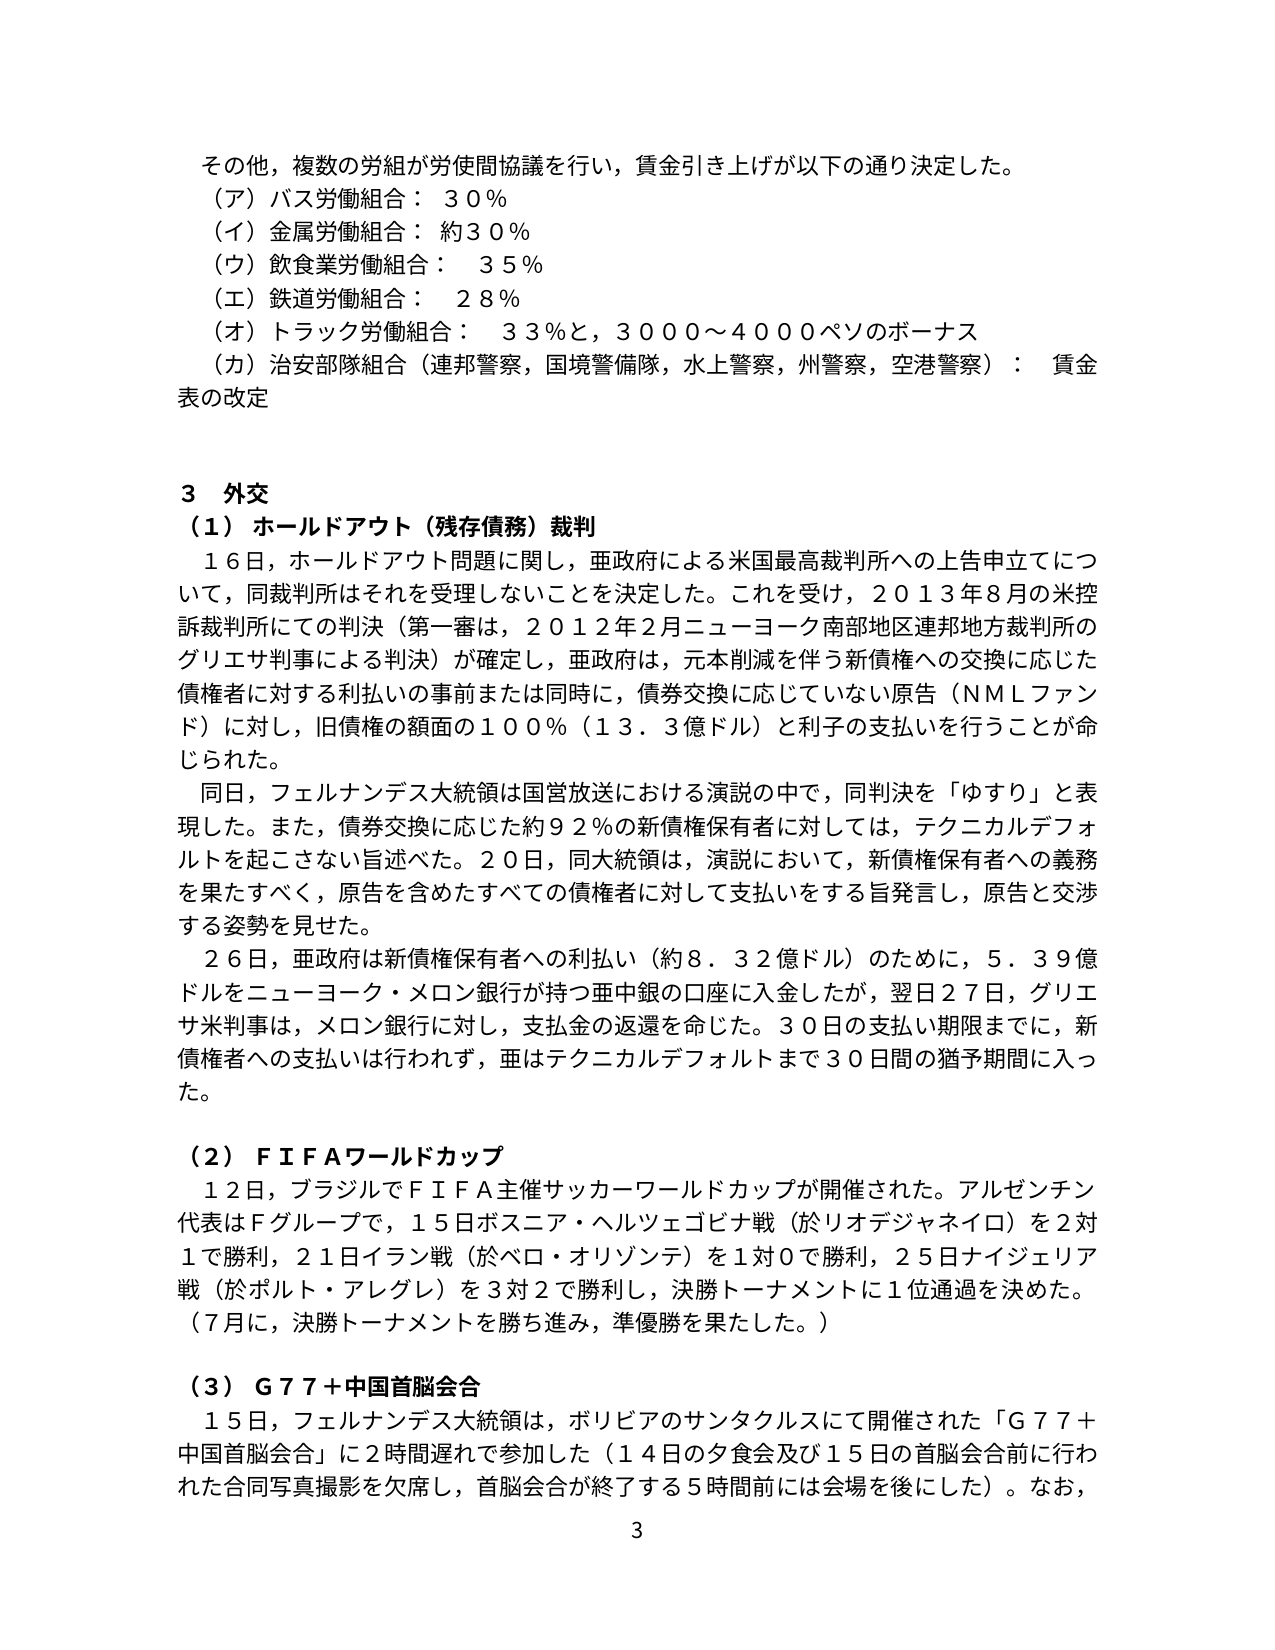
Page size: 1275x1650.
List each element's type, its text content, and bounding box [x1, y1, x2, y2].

list Ｇ７７＋中国首脳会合 [177, 1369, 1098, 1402]
text （ウ）飲食業労働組合： ３５％ [177, 247, 1098, 281]
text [177, 1402, 1098, 1502]
text 同日，フェルナンデス大統領は国営放送における演説の中で，同判決を「ゆすり」と表現した。また，債券交換に応じた約９２％の新債権保有者に対しては，テクニカルデフォルトを起こさない旨述べた。２０日，同大統領は，演説において，新債権保有者への義務を果たすべく，原告を含めたすべての債権者に対して支払いをする旨発言し，原告と交渉する姿勢を見せた。 [177, 775, 1098, 941]
text その他，複数の労組が労使間協議を行い，賃金引き上げが以下の通り決定した。 [177, 148, 1098, 181]
text ２６日，亜政府は新債権保有者への利払い（約８．３２億ドル）のために，５．３９億ドルをニューヨーク・メロン銀行が持つ亜中銀の口座に入金したが，翌日２７日，グリエサ米判事は，メロン銀行に対し，支払金の返還を命じた。３０日の支払い期限までに，新債権者への支払いは行われず，亜はテクニカルデフォルトまで３０日間の猶予期間に入った。 [177, 941, 1098, 1107]
text （カ）治安部隊組合（連邦警察，国境警備隊，水上警察，州警察，空港警察）： 賃金表の改定 [177, 347, 1098, 413]
text １６日，ホールドアウト問題に関し，亜政府による米国最高裁判所への上告申立てについて，同裁判所はそれを受理しないことを決定した。これを受け，２０１３年８月の米控訴裁判所にての判決（第一審は，２０１２年２月ニューヨーク南部地区連邦地方裁判所のグリエサ判事による判決）が確定し，亜政府は，元本削減を伴う新債権への交換に応じた債権者に対する利払いの事前または同時に，債券交換に応じていない原告（ＮＭＬファンド）に対し，旧債権の額面の１００％（１３．３億ドル）と利子の支払いを行うことが命じられた。 [177, 542, 1098, 775]
text （ア）バス労働組合： ３０％ [177, 181, 1098, 214]
list ＦＩＦＡワールドカップ [177, 1139, 1098, 1172]
text （エ）鉄道労働組合： ２８％ [177, 281, 1098, 314]
text ３ 外交 [177, 476, 1098, 509]
text （オ）トラック労働組合： ３３％と，３０００～４０００ペソのボーナス [177, 314, 1098, 347]
list ホールドアウト（残存債務）裁判 [177, 509, 1098, 542]
text １２日，ブラジルでＦＩＦＡ主催サッカーワールドカップが開催された。アルゼンチン代表はＦグループで，１５日ボスニア・ヘルツェゴビナ戦（於リオデジャネイロ）を２対１で勝利，２１日イラン戦（於ベロ・オリゾンテ）を１対０で勝利，２５日ナイジェリア戦（於ポルト・アレグレ）を３対２で勝利し，決勝トーナメントに１位通過を決めた。（７月に，決勝トーナメントを勝ち進み，準優勝を果たした。） [177, 1172, 1098, 1338]
text （イ）金属労働組合： 約３０％ [177, 214, 1098, 247]
